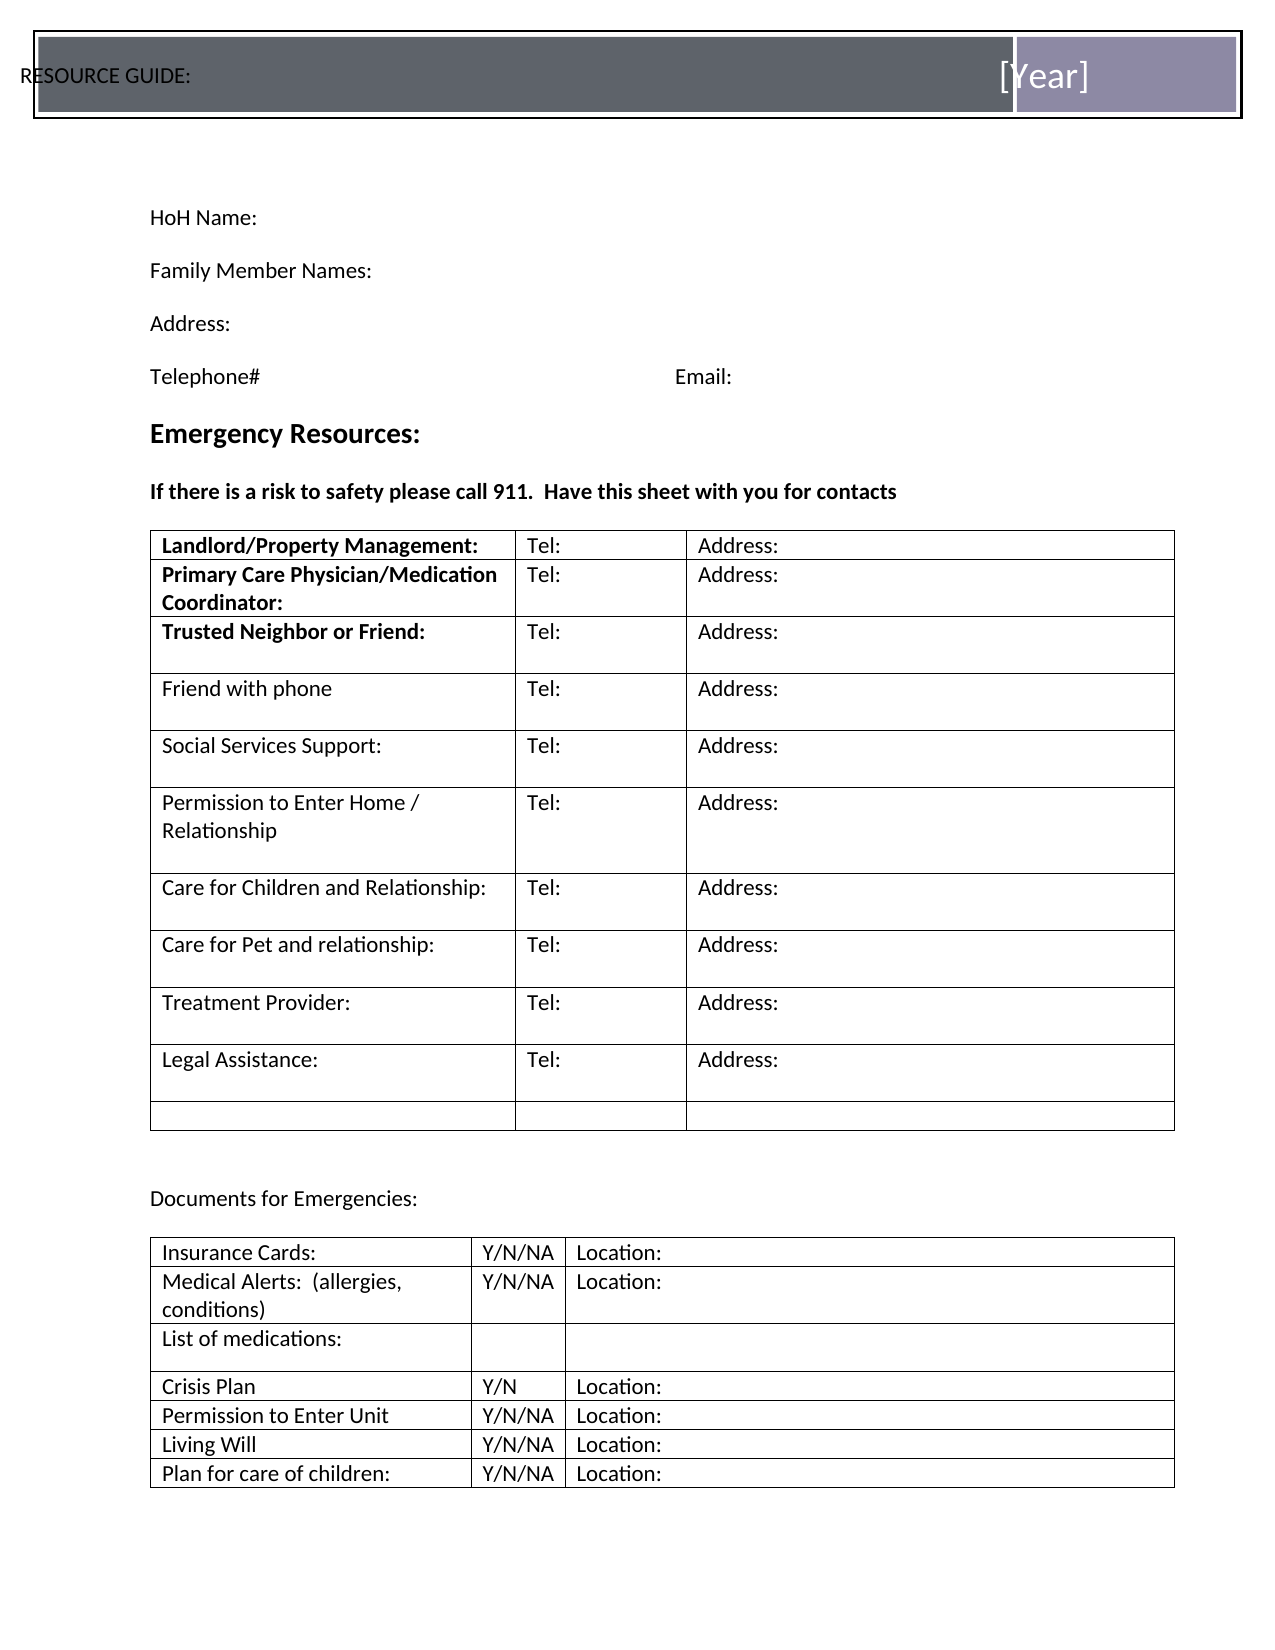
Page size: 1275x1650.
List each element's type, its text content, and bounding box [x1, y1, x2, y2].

table_cell Location: [566, 1267, 1174, 1323]
table_cell Address: [687, 1045, 1174, 1101]
table_cell [151, 1102, 515, 1130]
table_cell [566, 1324, 1174, 1371]
text Family Member Names: [150, 256, 1125, 284]
table_cell Living Will [151, 1430, 471, 1458]
table_cell Address: [687, 788, 1174, 872]
table_cell Social Services Support: [151, 731, 515, 787]
text HoH Name: [150, 203, 1125, 231]
table_cell Address: [687, 560, 1174, 616]
table_cell Tel: [516, 731, 686, 787]
table_cell [472, 1324, 565, 1371]
table_cell Tel: [516, 674, 686, 730]
table_header Landlord/Property Management: [151, 531, 515, 559]
table_cell Address: [687, 674, 1174, 730]
table_cell Y/N/NA [472, 1401, 565, 1429]
table_cell Tel: [516, 1045, 686, 1101]
table_cell Crisis Plan [151, 1372, 471, 1400]
table_cell Tel: [516, 874, 686, 929]
text Address: [150, 309, 1125, 337]
table_cell Tel: [516, 617, 686, 673]
table_cell Permission to Enter Unit [151, 1401, 471, 1429]
table_cell Address: [687, 988, 1174, 1044]
table_cell Address: [687, 931, 1174, 987]
table_cell Address: [687, 731, 1174, 787]
text Telephone# Email: [150, 362, 1125, 390]
table_cell Care for Pet and relationship: [151, 931, 515, 987]
table_cell Tel: [516, 788, 686, 872]
table_cell Location: [566, 1372, 1174, 1400]
table_cell Permission to Enter Home / Relationship [151, 788, 515, 872]
table_cell Tel: [516, 560, 686, 616]
table_cell Plan for care of children: [151, 1459, 471, 1487]
table_cell Location: [566, 1430, 1174, 1458]
table_cell [516, 1102, 686, 1130]
table_cell Y/N [472, 1372, 565, 1400]
table_cell Medical Alerts: (allergies, conditions) [151, 1267, 471, 1323]
table_cell Y/N/NA [472, 1430, 565, 1458]
table_cell Y/N/NA [472, 1459, 565, 1487]
table_cell Friend with phone [151, 674, 515, 730]
table_cell Y/N/NA [472, 1267, 565, 1323]
table_header Y/N/NA [472, 1238, 565, 1266]
table_cell Address: [687, 874, 1174, 929]
text If there is a risk to safety please call 911. Have this sheet with you for contacts [150, 477, 1125, 505]
table_cell Primary Care Physician/Medication Coordinator: [151, 560, 515, 616]
table_header Tel: [516, 531, 686, 559]
table_header Address: [687, 531, 1174, 559]
table_header Insurance Cards: [151, 1238, 471, 1266]
table_cell Care for Children and Relationship: [151, 874, 515, 929]
table_cell Address: [687, 617, 1174, 673]
text Documents for Emergencies: [150, 1184, 1125, 1212]
table_cell List of medications: [151, 1324, 471, 1371]
table_cell Location: [566, 1401, 1174, 1429]
table_cell Legal Assistance: [151, 1045, 515, 1101]
table_cell Treatment Provider: [151, 988, 515, 1044]
table_cell Trusted Neighbor or Friend: [151, 617, 515, 673]
table_cell [687, 1102, 1174, 1130]
table_cell Tel: [516, 931, 686, 987]
table_cell Location: [566, 1459, 1174, 1487]
table_cell Tel: [516, 988, 686, 1044]
text Emergency Resources: [150, 415, 1125, 451]
table_header Location: [566, 1238, 1174, 1266]
